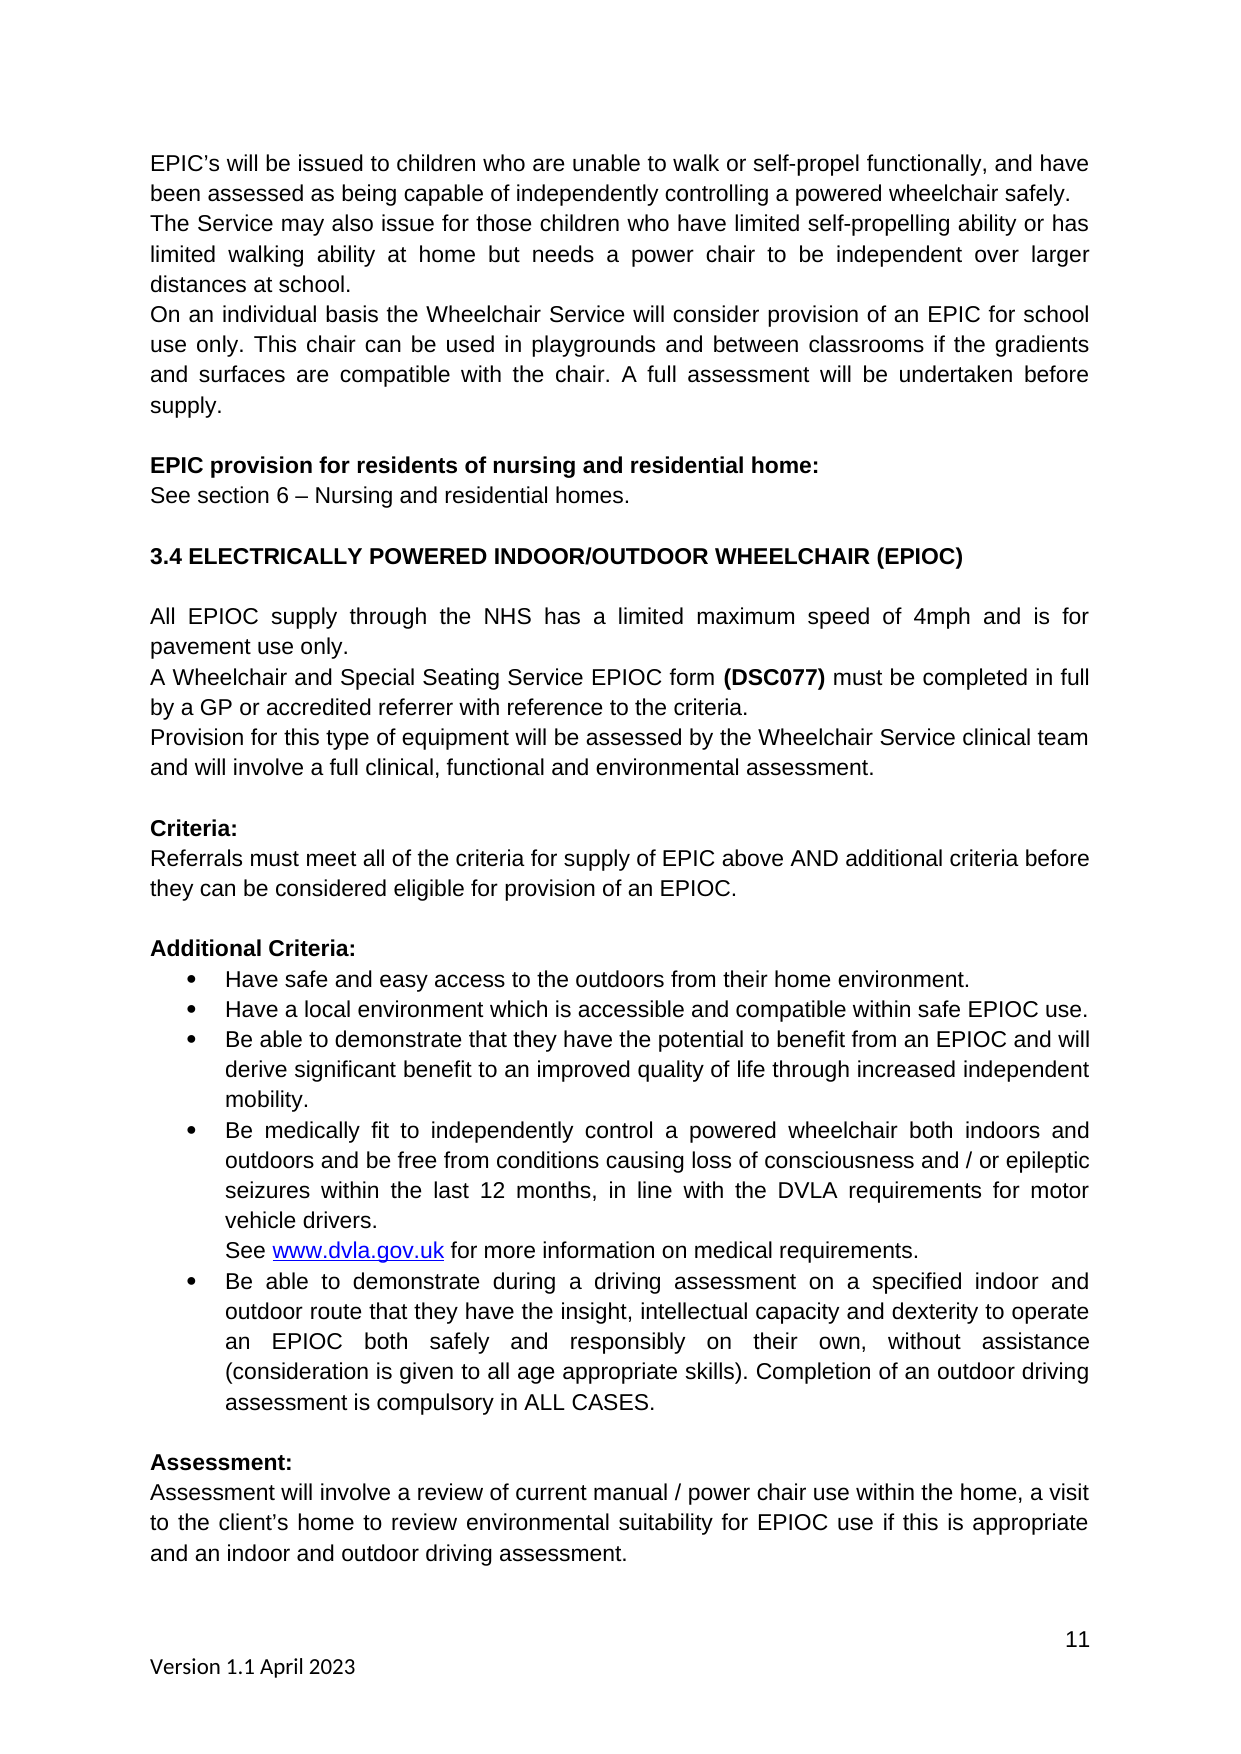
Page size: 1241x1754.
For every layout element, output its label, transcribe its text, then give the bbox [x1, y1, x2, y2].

text All EPIOC supply through the NHS has a limited maximum speed of 4mph and is for pavement use only. [150, 603, 1090, 660]
list Have a local environment which is accessible and compatible within safe EPIOC use. [187, 996, 1090, 1022]
text A Wheelchair and Special Seating Service EPIOC form (DSC077) must be completed in full by a GP or accredited referrer with reference to the criteria. [150, 663, 1090, 720]
list Be able to demonstrate during a driving assessment on a specified indoor and outdoor route that they have the insight, intellectual capacity and dexterity to operate an EPIOC both safely and responsibly on their own, without assistance (consideration is given to all age appropriate skills). Completion of an outdoor driving assessment is compulsory in ALL CASES. [187, 1268, 1090, 1415]
text Criteria: [150, 814, 1090, 841]
list Be able to demonstrate that they have the potential to benefit from an EPIOC and will derive significant benefit to an improved quality of life through increased independent mobility. [187, 1026, 1090, 1113]
text The Service may also issue for those children who have limited self-propelling ability or has limited walking ability at home but needs a power chair to be independent over larger distances at school. [150, 210, 1090, 297]
text Provision for this type of equipment will be assessed by the Wheelchair Service clinical team and will involve a full clinical, functional and environmental assessment. [150, 724, 1090, 781]
list Have safe and easy access to the outdoors from their home environment. [187, 966, 1090, 992]
text See section 6 – Nursing and residential homes. [150, 482, 1090, 509]
text Additional Criteria: [150, 935, 1090, 962]
list See www.dvla.gov.uk for more information on medical requirements. [225, 1237, 1090, 1264]
text On an individual basis the Wheelchair Service will consider provision of an EPIC for school use only. This chair can be used in playgrounds and between classrooms if the gradients and surfaces are compatible with the chair. A full assessment will be undertaken before supply. [150, 301, 1090, 418]
text EPIC provision for residents of nursing and residential home: [150, 452, 1090, 478]
text Assessment will involve a review of current manual / power chair use within the home, a visit to the client’s home to review environmental suitability for EPIOC use if this is appropriate and an indoor and outdoor driving assessment. [150, 1479, 1090, 1566]
text EPIC’s will be issued to children who are unable to walk or self-propel functionally, and have been assessed as being capable of independently controlling a powered wheelchair safely. [150, 150, 1090, 207]
list Be medically fit to independently control a powered wheelchair both indoors and outdoors and be free from conditions causing loss of consciousness and / or epileptic seizures within the last 12 months, in line with the DVLA requirements for motor vehicle drivers. [187, 1117, 1090, 1234]
text Referrals must meet all of the criteria for supply of EPIC above AND additional criteria before they can be considered eligible for provision of an EPIOC. [150, 845, 1090, 901]
text Assessment: [150, 1449, 1090, 1475]
text 3.4 ELECTRICALLY POWERED INDOOR/OUTDOOR WHEELCHAIR (EPIOC) [150, 543, 1090, 569]
